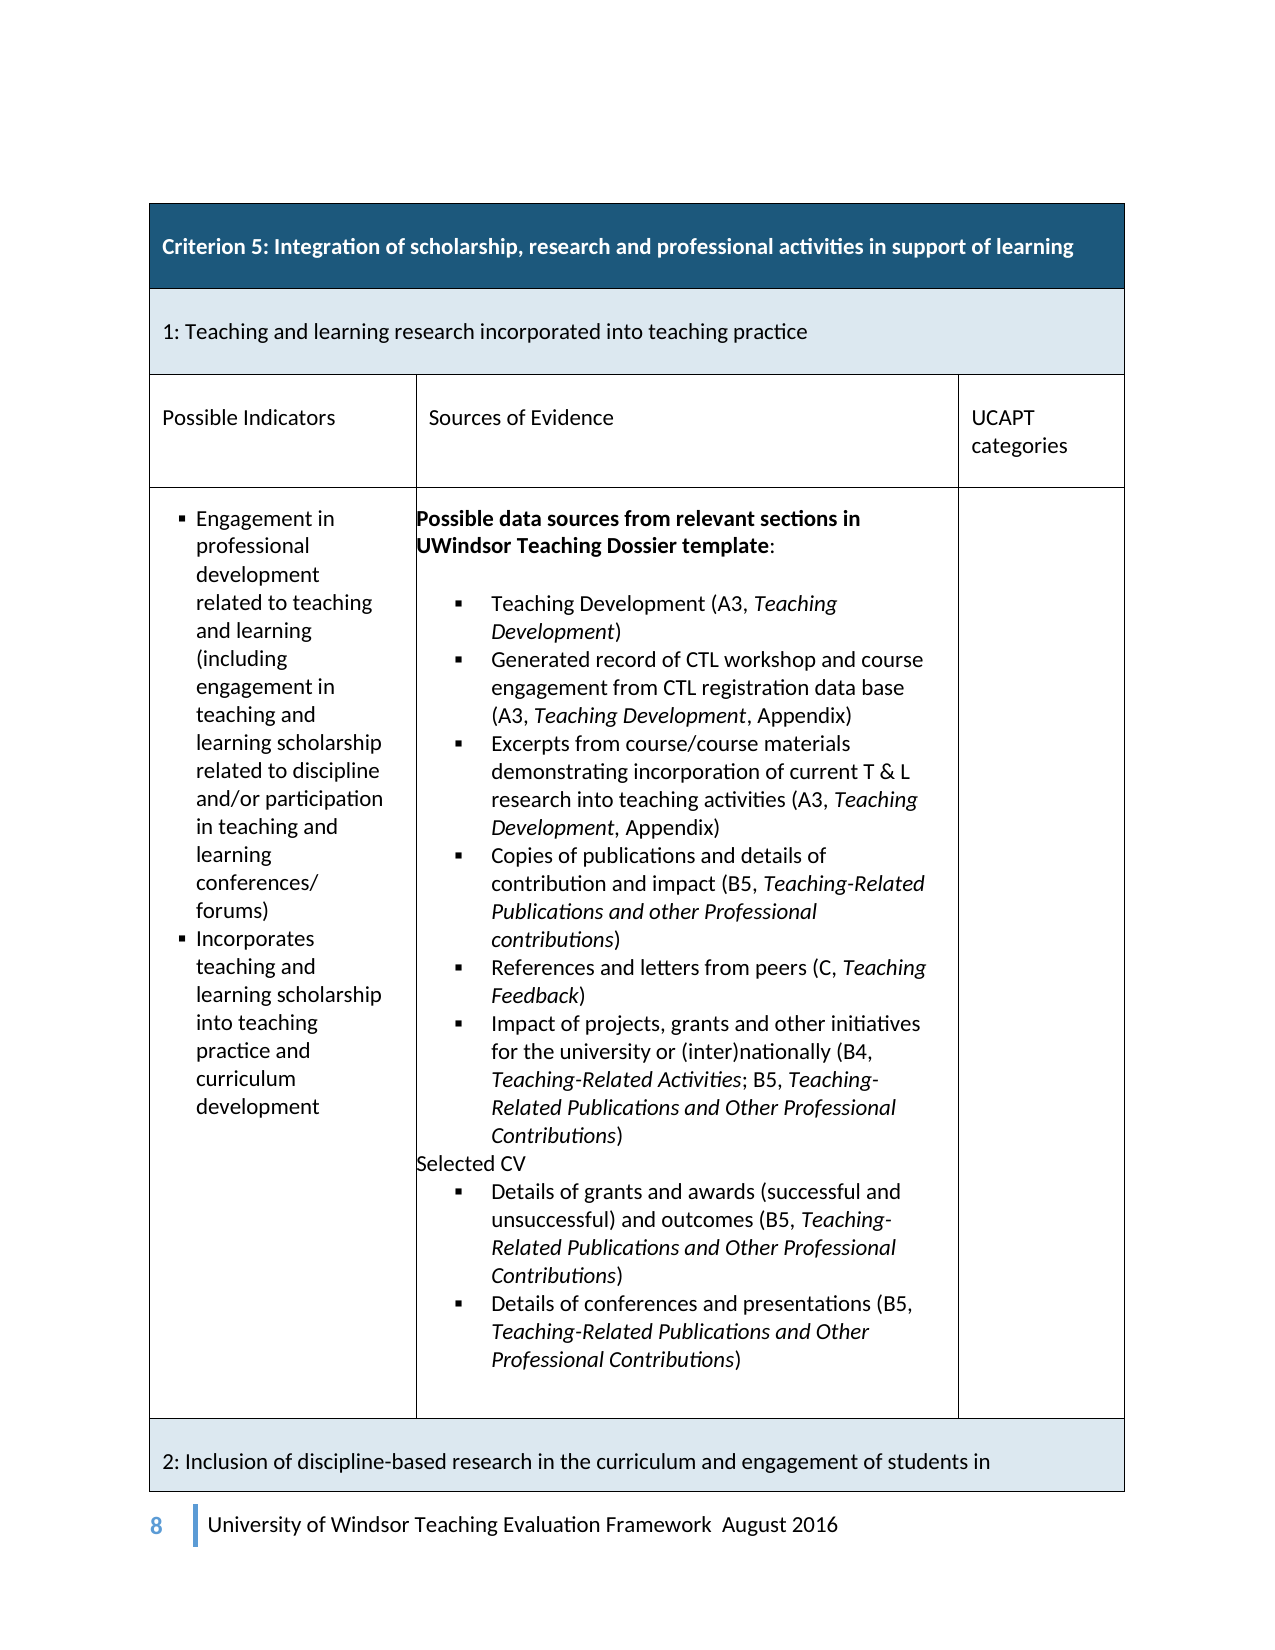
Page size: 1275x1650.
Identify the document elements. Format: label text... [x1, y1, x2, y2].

table_cell 1: Teaching and learning research incorporated into teaching practice [150, 289, 1124, 374]
table_cell UCAPT categories [959, 375, 1124, 487]
table_cell Possible data sources from relevant sections in UWindsor Teaching Dossier template: Teaching Development (A3, Teaching Development) Generated record of CTL workshop and course engagement from CTL registration data base (A3, Teaching Development, Appendix) Excerpts from course/course materials demonstrating incorporation of current T & L research into teaching activities (A3, Teaching Development, Appendix) Copies of publications and details of contribution and impact (B5, Teaching-Related Publications and other Professional contributions) References and letters from peers (C, Teaching Feedback) Impact of projects, grants and other initiatives for the university or (inter)nationally (B4, Teaching-Related Activities; B5, Teaching-Related Publications and Other Professional Contributions) Selected CV Details of grants and awards (successful and unsuccessful) and outcomes (B5, Teaching-Related Publications and Other Professional Contributions) Details of conferences and presentations (B5, Teaching-Related Publications and Other Professional Contributions) [417, 488, 958, 1418]
table_cell Sources of Evidence [417, 375, 958, 487]
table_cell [150, 1419, 1124, 1491]
table_cell Engagement in professional development related to teaching and learning (including engagement in teaching and learning scholarship related to discipline and/or participation in teaching and learning conferences/ forums) Incorporates teaching and learning scholarship into teaching practice and curriculum development [150, 488, 416, 1418]
table_header Criterion 5: Integration of scholarship, research and professional activities in support of learning [150, 204, 1124, 288]
table_cell [959, 488, 1124, 1418]
table_cell Possible Indicators [150, 375, 416, 487]
